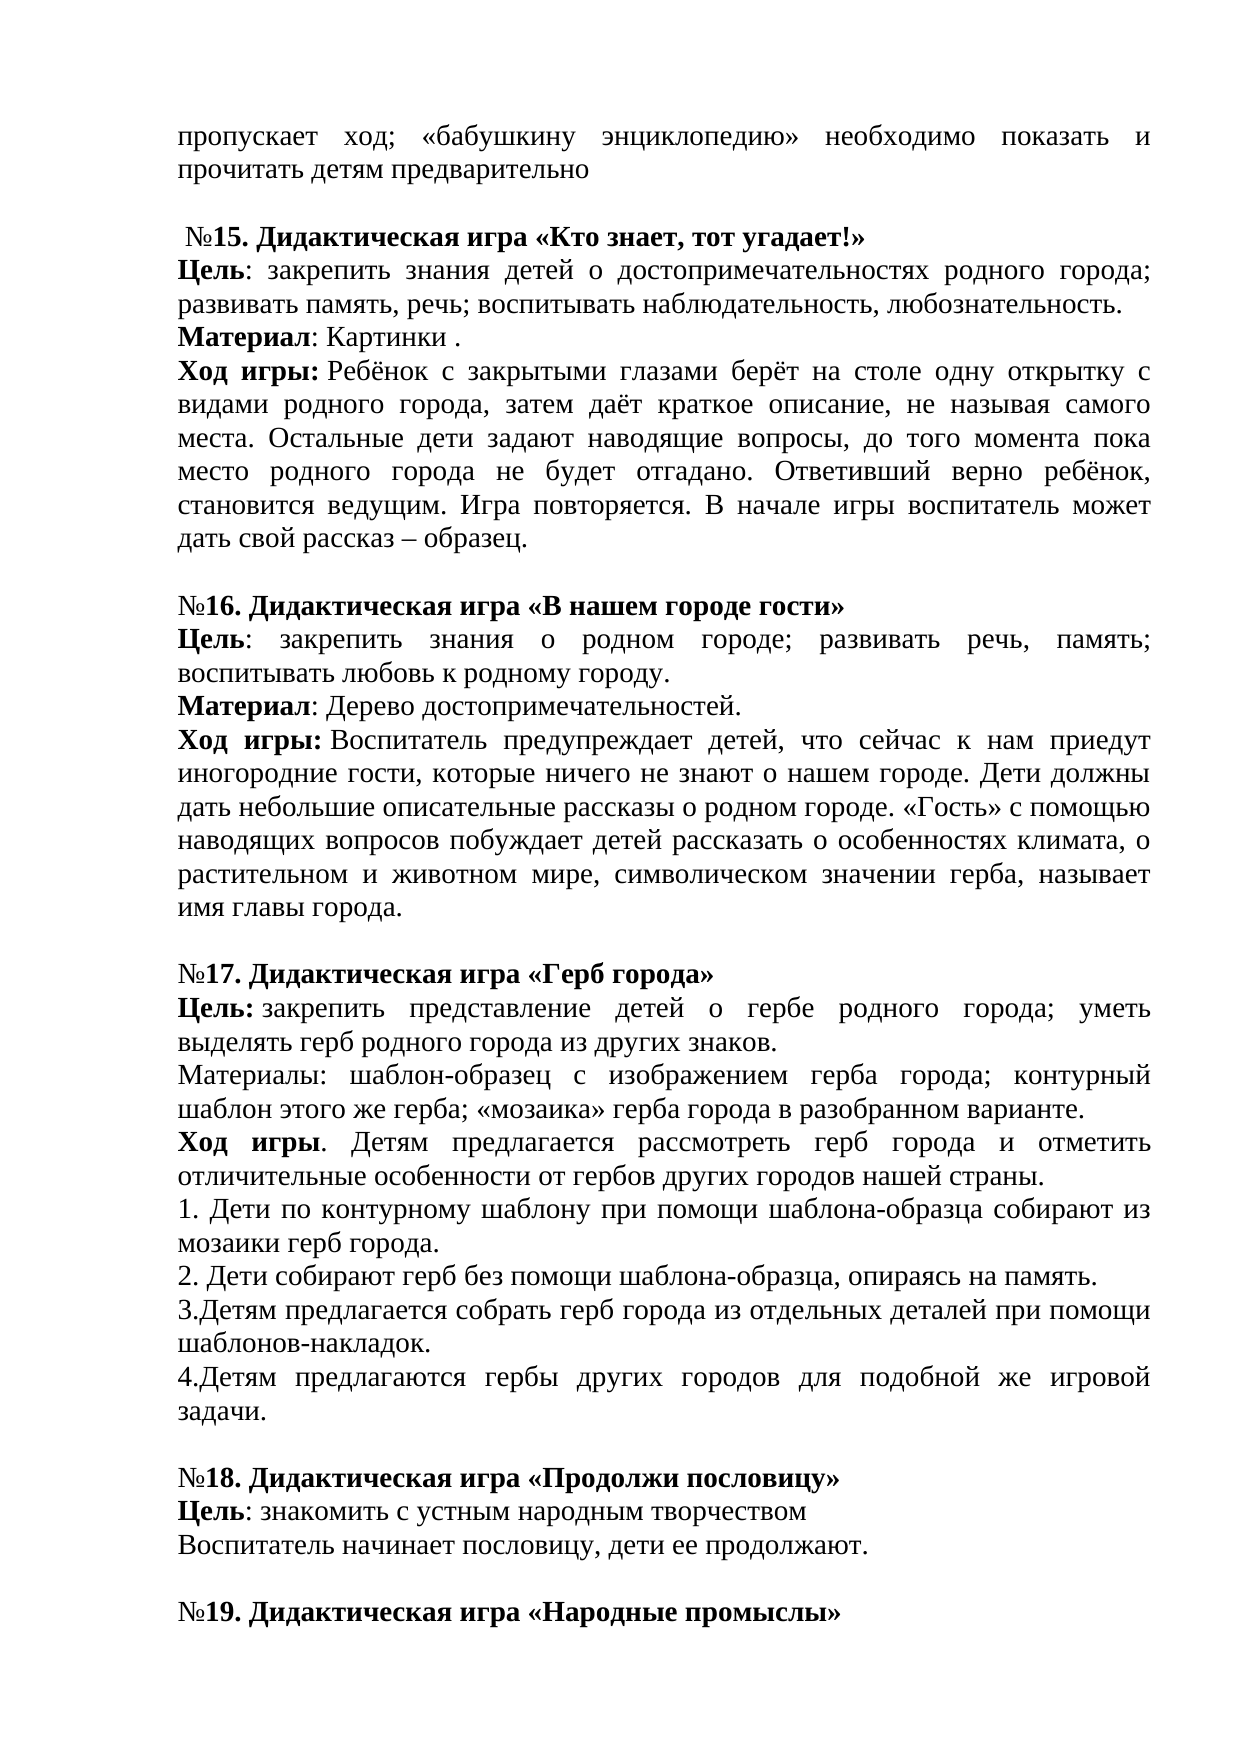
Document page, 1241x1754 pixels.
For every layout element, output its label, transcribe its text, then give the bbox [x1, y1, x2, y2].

text 1. Дети по контурному шаблону при помощи шаблона-образца собирают из мозаики герб города. [177, 1191, 1152, 1258]
text Цель: закрепить представление детей о гербе родного города; уметь выделять герб родного города из других знаков. [177, 990, 1152, 1057]
text Цель: знакомить с устным народным творчеством [177, 1493, 1152, 1527]
text 3.Детям предлагается собрать герб города из отдельных деталей при помощи шаблонов-накладок. [177, 1292, 1152, 1359]
text Материал: Дерево достопримечательностей. [177, 688, 1152, 722]
text Цель: закрепить знания о родном городе; развивать речь, память; воспитывать любовь к родному городу. [177, 621, 1152, 688]
text Ход игры: Воспитатель предупреждает детей, что сейчас к нам приедут иногородние гости, которые ничего не знают о нашем городе. Дети должны дать небольшие описательные рассказы о родном городе. «Гость» с помощью наводящих вопросов побуждает детей рассказать о особенностях климата, о растительном и животном мире, символическом значении герба, называет имя главы города. [177, 722, 1152, 923]
text №15. Дидактическая игра «Кто знает, тот угадает!» [177, 219, 1152, 252]
text №18. Дидактическая игра «Продолжи пословицу» [177, 1460, 1152, 1493]
text №19. Дидактическая игра «Народные промыслы» [177, 1594, 1152, 1627]
text №17. Дидактическая игра «Герб города» [177, 957, 1152, 990]
text 4.Детям предлагаются гербы других городов для подобной же игровой задачи. [177, 1359, 1152, 1426]
text Материал: Картинки . [177, 319, 1152, 353]
text Цель: закрепить знания детей о достопримечательностях родного города; развивать память, речь; воспитывать наблюдательность, любознательность. [177, 252, 1152, 319]
text Ход игры: Ребёнок с закрытыми глазами берёт на столе одну открытку с видами родного города, затем даёт краткое описание, не называя самого места. Остальные дети задают наводящие вопросы, до того момента пока место родного города не будет отгадано. Ответивший верно ребёнок, становится ведущим. Игра повторяется. В начале игры воспитатель может дать свой рассказ – образец. [177, 353, 1152, 554]
text Ход игры. Детям предлагается рассмотреть герб города и отметить отличительные особенности от гербов других городов нашей страны. [177, 1124, 1152, 1191]
text Воспитатель начинает пословицу, дети ее продолжают. [177, 1527, 1152, 1560]
text №16. Дидактическая игра «В нашем городе гости» [177, 588, 1152, 621]
text Материалы: шаблон-образец с изображением герба города; контурный шаблон этого же герба; «мозаика» герба города в разобранном варианте. [177, 1057, 1152, 1124]
text 2. Дети собирают герб без помощи шаблона-образца, опираясь на память. [177, 1258, 1152, 1292]
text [177, 118, 1152, 185]
